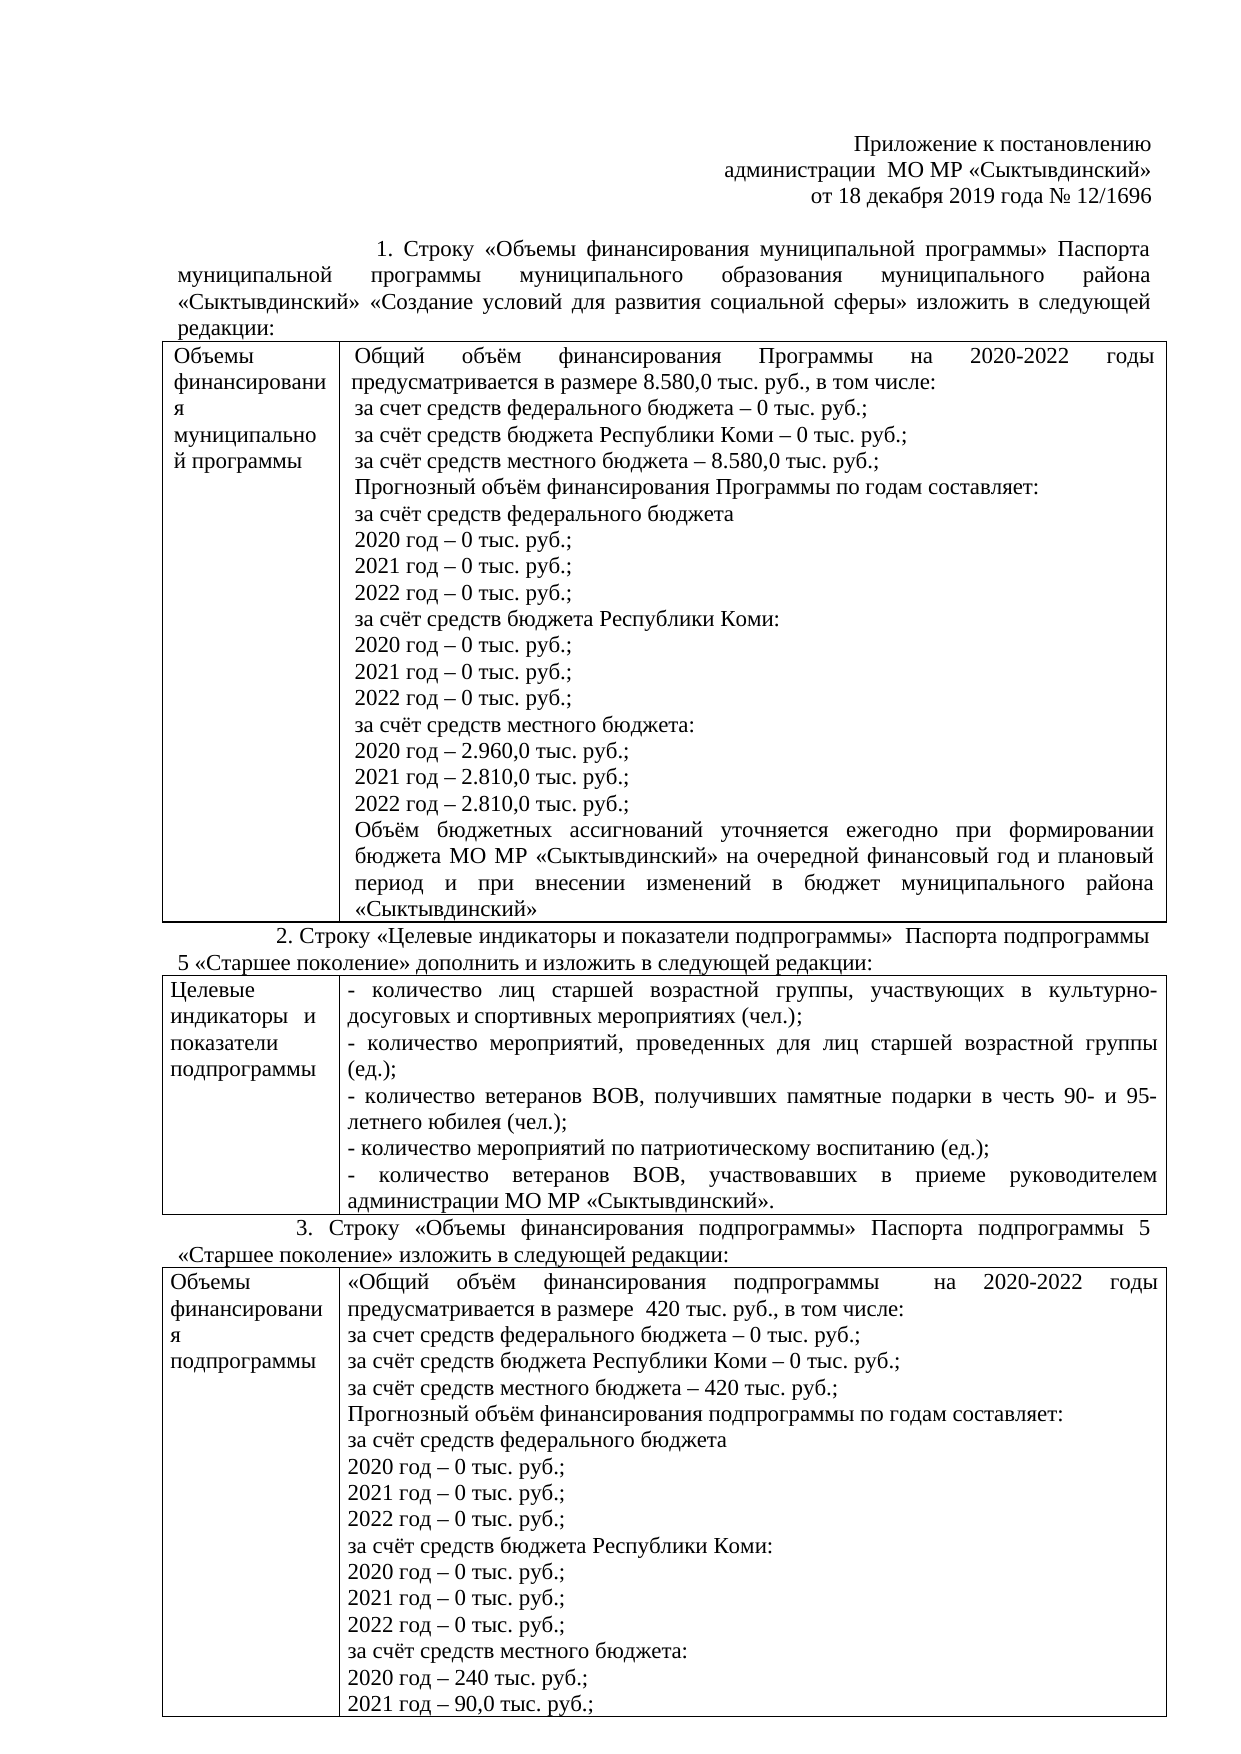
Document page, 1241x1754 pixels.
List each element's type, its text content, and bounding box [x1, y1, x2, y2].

text 3. Строку «Объемы финансирования подпрограммы» Паспорта подпрограммы 5 «Старшее поколение» изложить в следующей редакции: [177, 1215, 1152, 1267]
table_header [163, 1268, 339, 1716]
table_header Объемы финансирования муниципальной программы [163, 342, 339, 921]
table_header Общий объём финансирования Программы на 2020-2022 годы предусматривается в размере 8.580,0 тыс. руб., в том числе: за счет средств федерального бюджета – 0 тыс. руб.; за счёт средств бюджета Республики Коми – 0 тыс. руб.; за счёт средств местного бюджета – 8.580,0 тыс. руб.; Прогнозный объём финансирования Программы по годам составляет: за счёт средств федерального бюджета 2020 год – 0 тыс. руб.; 2021 год – 0 тыс. руб.; 2022 год – 0 тыс. руб.; за счёт средств бюджета Республики Коми: 2020 год – 0 тыс. руб.; 2021 год – 0 тыс. руб.; 2022 год – 0 тыс. руб.; за счёт средств местного бюджета: 2020 год – 2.960,0 тыс. руб.; 2021 год – 2.810,0 тыс. руб.; 2022 год – 2.810,0 тыс. руб.; Объём бюджетных ассигнований уточняется ежегодно при формировании бюджета МО МР «Сыктывдинский» на очередной финансовый год и плановый период и при внесении изменений в бюджет муниципального района «Сыктывдинский» [340, 342, 1166, 921]
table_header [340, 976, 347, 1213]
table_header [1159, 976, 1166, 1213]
text администрации МО МР «Сыктывдинский» [177, 156, 1152, 182]
text от 18 декабря 2019 года № 12/1696 [177, 182, 1152, 209]
text 1. Строку «Объемы финансирования муниципальной программы» Паспорта муниципальной программы муниципального образования муниципального района «Сыктывдинский» «Создание условий для развития социальной сферы» изложить в следующей редакции: [177, 235, 1152, 341]
text 2. Строку «Целевые индикаторы и показатели подпрограммы» Паспорта подпрограммы 5 «Старшее поколение» дополнить и изложить в следующей редакции: [177, 923, 1152, 975]
table_header Целевые индикаторы и показатели подпрограммы [163, 976, 339, 1213]
text Приложение к постановлению [177, 130, 1152, 156]
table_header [340, 1268, 1166, 1716]
